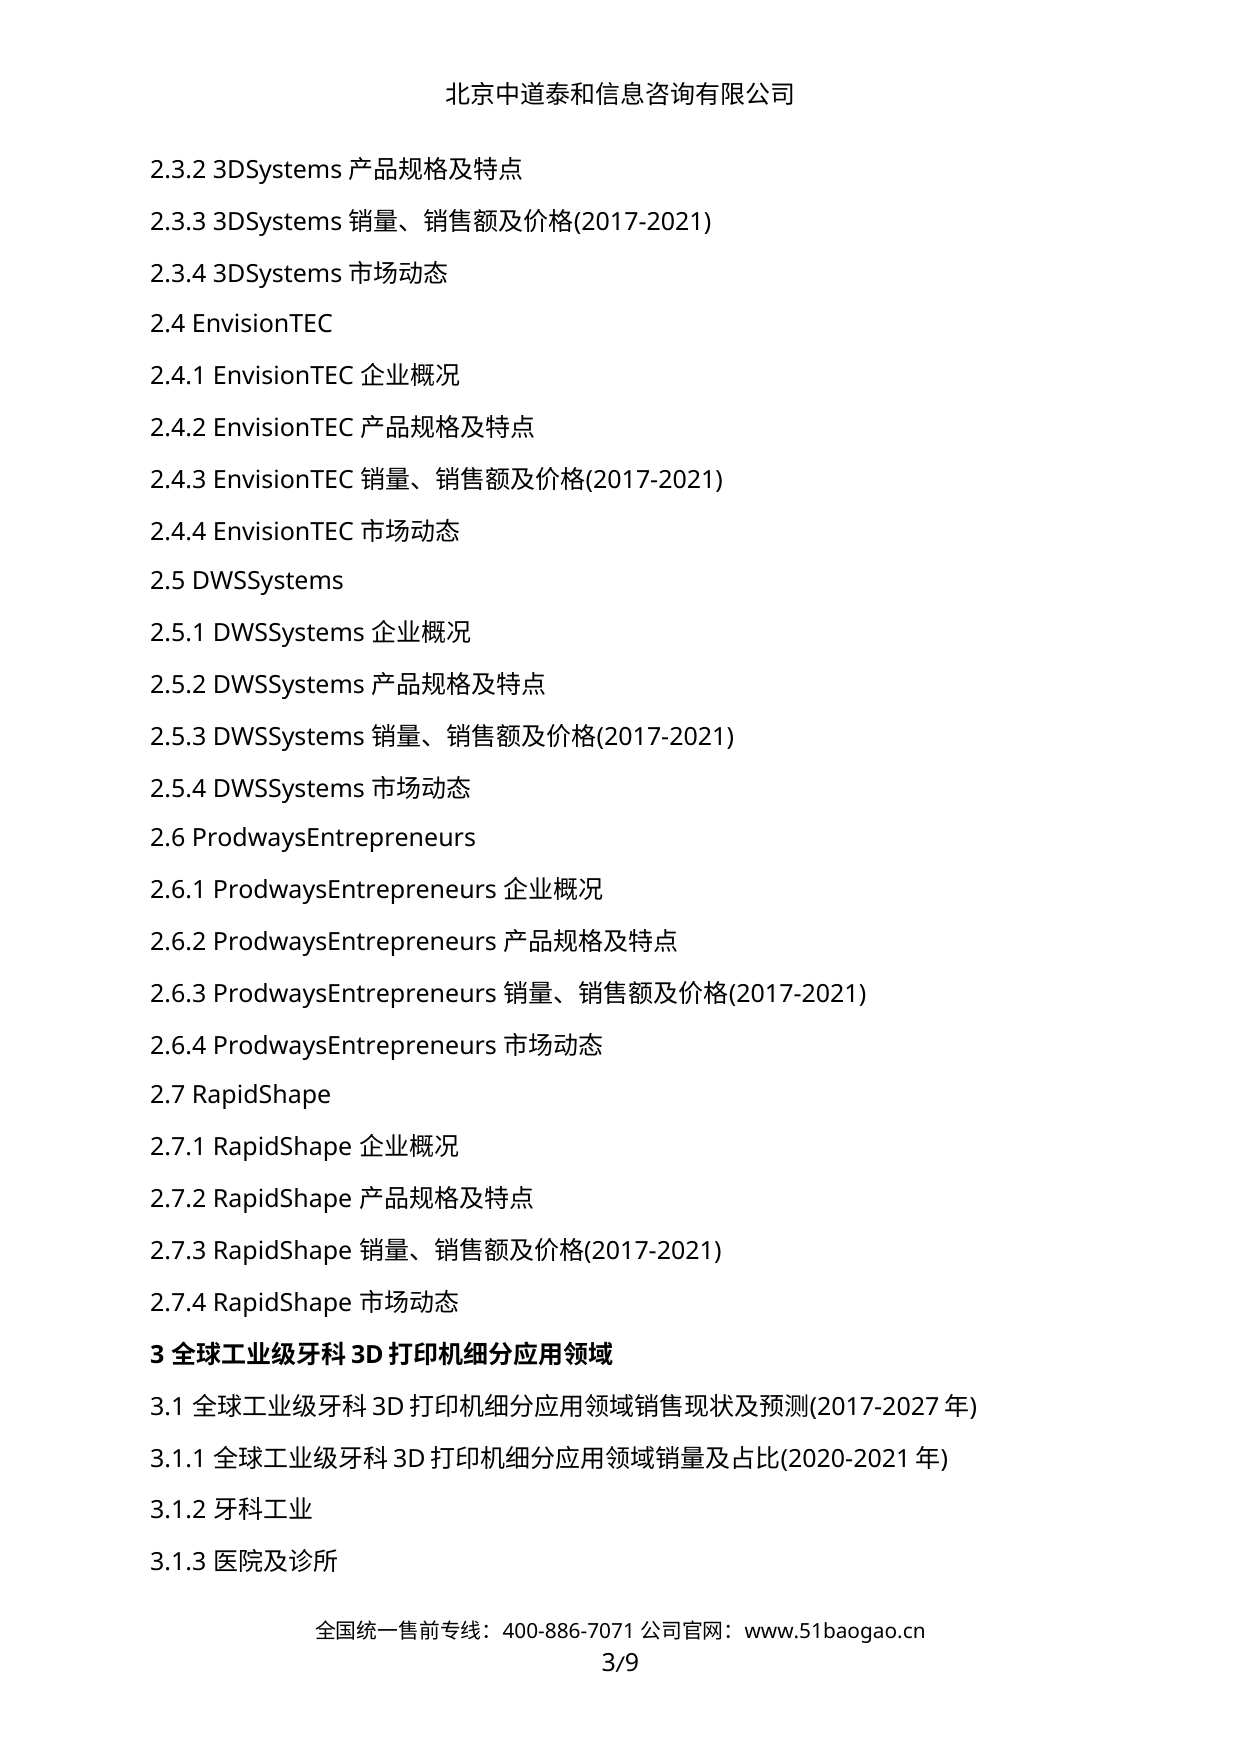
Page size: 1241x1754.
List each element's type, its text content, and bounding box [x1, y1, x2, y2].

text 2.6.1 ProdwaysEntrepreneurs 企业概况 [150, 870, 1090, 906]
text 2.6.3 ProdwaysEntrepreneurs 销量、销售额及价格(2017-2021) [150, 973, 1090, 1010]
text 2.6.4 ProdwaysEntrepreneurs 市场动态 [150, 1025, 1090, 1062]
text 2.7.4 RapidShape 市场动态 [150, 1282, 1090, 1319]
text 2.5.4 DWSSystems 市场动态 [150, 768, 1090, 804]
text 2.3.4 3DSystems 市场动态 [150, 254, 1090, 290]
text 3.1 全球工业级牙科3D打印机细分应用领域销售现状及预测(2017-2027年) [150, 1386, 1090, 1422]
text 2.4.3 EnvisionTEC 销量、销售额及价格(2017-2021) [150, 459, 1090, 495]
text 2.4 EnvisionTEC [150, 306, 1090, 340]
text 2.4.2 EnvisionTEC 产品规格及特点 [150, 407, 1090, 443]
text 2.5.3 DWSSystems 销量、销售额及价格(2017-2021) [150, 716, 1090, 752]
text 2.4.4 EnvisionTEC 市场动态 [150, 511, 1090, 547]
text 3.1.1 全球工业级牙科3D打印机细分应用领域销量及占比(2020-2021年) [150, 1438, 1090, 1474]
text 2.5.1 DWSSystems 企业概况 [150, 612, 1090, 649]
text 2.3.2 3DSystems 产品规格及特点 [150, 150, 1090, 186]
text 3.1.2 牙科工业 [150, 1490, 1090, 1526]
text 2.3.3 3DSystems 销量、销售额及价格(2017-2021) [150, 202, 1090, 238]
text 2.7.2 RapidShape 产品规格及特点 [150, 1179, 1090, 1215]
text 3 全球工业级牙科3D打印机细分应用领域 [150, 1334, 1090, 1371]
text 2.6.2 ProdwaysEntrepreneurs 产品规格及特点 [150, 922, 1090, 958]
text 2.4.1 EnvisionTEC 企业概况 [150, 355, 1090, 392]
text 2.7.1 RapidShape 企业概况 [150, 1127, 1090, 1163]
text 2.5 DWSSystems [150, 563, 1090, 597]
text 3.1.3 医院及诊所 [150, 1542, 1090, 1578]
text 2.7.3 RapidShape 销量、销售额及价格(2017-2021) [150, 1231, 1090, 1267]
text 2.6 ProdwaysEntrepreneurs [150, 820, 1090, 854]
text 2.7 RapidShape [150, 1077, 1090, 1111]
text 2.5.2 DWSSystems 产品规格及特点 [150, 664, 1090, 701]
